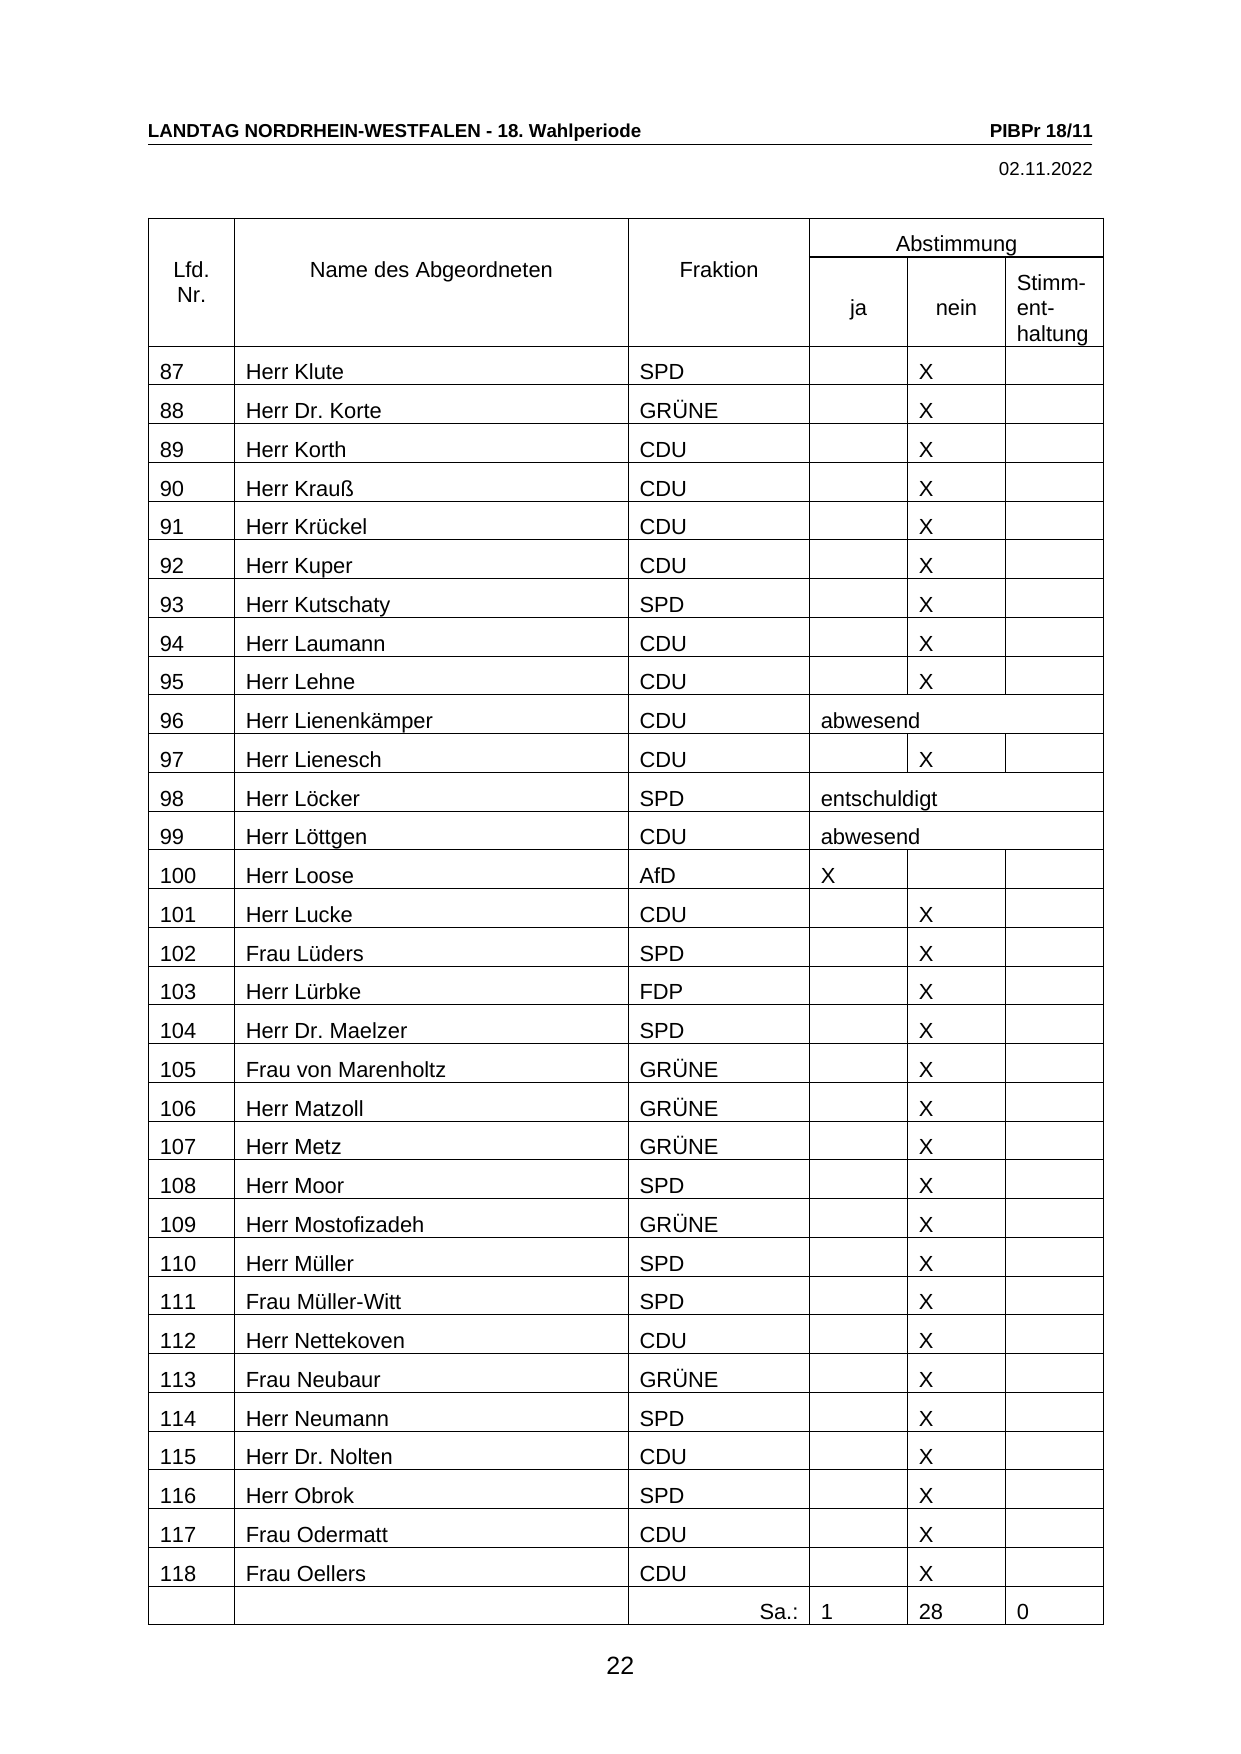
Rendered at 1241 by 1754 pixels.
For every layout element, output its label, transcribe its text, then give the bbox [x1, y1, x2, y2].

table_cell Frau Lüders [235, 928, 628, 966]
table_cell Frau Müller-Witt [235, 1277, 628, 1314]
table_cell 104 [149, 1005, 234, 1043]
table_cell FDP [629, 967, 809, 1004]
table_cell abwesend [810, 695, 1103, 733]
table_cell [1006, 502, 1103, 539]
table_cell abwesend [810, 812, 1103, 849]
table_cell X [908, 618, 1005, 656]
table_cell 88 [149, 385, 234, 423]
table_cell Herr Nettekoven [235, 1315, 628, 1353]
table_cell [810, 1044, 907, 1082]
table_cell SPD [629, 1277, 809, 1314]
table_cell [235, 1587, 628, 1624]
table_cell CDU [629, 1509, 809, 1547]
table_cell Herr Moor [235, 1160, 628, 1198]
table_cell [1006, 928, 1103, 966]
table_cell Herr Löttgen [235, 812, 628, 849]
table_cell 94 [149, 618, 234, 656]
table_header Abstimmung [810, 219, 1103, 256]
table_cell [1006, 579, 1103, 617]
table_cell X [908, 502, 1005, 539]
table_cell Herr Löcker [235, 773, 628, 811]
table_cell [810, 1122, 907, 1159]
table_cell CDU [629, 812, 809, 849]
table_cell [1006, 734, 1103, 772]
table_cell [810, 928, 907, 966]
table_cell Herr Neumann [235, 1393, 628, 1431]
table_cell Herr Dr. Maelzer [235, 1005, 628, 1043]
table_cell X [908, 1548, 1005, 1586]
table_cell Herr Metz [235, 1122, 628, 1159]
table_cell entschuldigt [810, 773, 1103, 811]
table_cell 101 [149, 889, 234, 927]
table_cell SPD [629, 1238, 809, 1276]
table_cell CDU [629, 657, 809, 694]
table_cell X [908, 1044, 1005, 1082]
table_cell [1006, 424, 1103, 462]
table_cell GRÜNE [629, 385, 809, 423]
table_cell CDU [629, 695, 809, 733]
table_cell SPD [629, 1005, 809, 1043]
table_cell SPD [629, 773, 809, 811]
table_cell X [908, 1277, 1005, 1314]
table_cell [810, 967, 907, 1004]
table_cell [1006, 967, 1103, 1004]
table_header Lfd. Nr. [149, 219, 234, 346]
table_cell 112 [149, 1315, 234, 1353]
table_cell GRÜNE [629, 1354, 809, 1392]
table_cell SPD [629, 579, 809, 617]
table_cell [1006, 1122, 1103, 1159]
table_cell 93 [149, 579, 234, 617]
table_cell [810, 734, 907, 772]
table_cell Herr Mostofizadeh [235, 1199, 628, 1237]
table_cell 99 [149, 812, 234, 849]
table_cell X [908, 424, 1005, 462]
table_cell X [908, 1354, 1005, 1392]
table_cell 111 [149, 1277, 234, 1314]
table_cell Herr Dr. Korte [235, 385, 628, 423]
table_cell nein [908, 258, 1005, 346]
table_cell [1006, 1199, 1103, 1237]
table_cell 98 [149, 773, 234, 811]
table_cell [1006, 889, 1103, 927]
table_cell X [908, 1432, 1005, 1469]
table_cell 87 [149, 347, 234, 384]
table_cell CDU [629, 734, 809, 772]
table_cell X [908, 1005, 1005, 1043]
table_cell 107 [149, 1122, 234, 1159]
table_cell [810, 463, 907, 501]
table_cell [810, 618, 907, 656]
table_cell [810, 1354, 907, 1392]
table_cell Herr Matzoll [235, 1083, 628, 1121]
table_cell X [908, 1238, 1005, 1276]
table_header Fraktion [629, 219, 809, 346]
table_cell SPD [629, 1393, 809, 1431]
table_cell [810, 1548, 907, 1586]
table_cell X [810, 850, 907, 888]
table_cell 110 [149, 1238, 234, 1276]
table_cell [810, 889, 907, 927]
table_cell 28 [908, 1587, 1005, 1624]
table_cell Frau von Marenholtz [235, 1044, 628, 1082]
table_cell 117 [149, 1509, 234, 1547]
table_cell [1006, 1354, 1103, 1392]
table_cell [810, 1509, 907, 1547]
table_cell GRÜNE [629, 1044, 809, 1082]
table_cell [1006, 1160, 1103, 1198]
table_cell Herr Lienesch [235, 734, 628, 772]
table_cell Herr Krauß [235, 463, 628, 501]
table_cell 89 [149, 424, 234, 462]
table_cell [149, 1587, 234, 1624]
table_cell Herr Loose [235, 850, 628, 888]
table_cell [810, 1277, 907, 1314]
table_cell X [908, 1122, 1005, 1159]
table_cell Herr Lürbke [235, 967, 628, 1004]
table_cell Frau Odermatt [235, 1509, 628, 1547]
table_cell [1006, 618, 1103, 656]
table_cell CDU [629, 1315, 809, 1353]
table_cell AfD [629, 850, 809, 888]
table_cell [810, 540, 907, 578]
table_cell 113 [149, 1354, 234, 1392]
table_cell [810, 1393, 907, 1431]
table_cell 91 [149, 502, 234, 539]
table_cell X [908, 967, 1005, 1004]
table_cell Frau Oellers [235, 1548, 628, 1586]
table_cell Herr Kutschaty [235, 579, 628, 617]
table_cell 92 [149, 540, 234, 578]
table_cell [810, 1160, 907, 1198]
table_cell [810, 347, 907, 384]
table_cell [1006, 1005, 1103, 1043]
table_cell ja [810, 258, 907, 346]
table_cell Herr Lucke [235, 889, 628, 927]
table_cell 105 [149, 1044, 234, 1082]
table_cell X [908, 540, 1005, 578]
table_cell X [908, 1083, 1005, 1121]
table_cell [810, 1315, 907, 1353]
table_cell 97 [149, 734, 234, 772]
table_cell Stimm- ent- haltung [1006, 258, 1103, 346]
table_cell Sa.: [629, 1587, 809, 1624]
table_cell SPD [629, 1470, 809, 1508]
table_cell CDU [629, 540, 809, 578]
table_cell X [908, 1509, 1005, 1547]
table_cell Herr Lienenkämper [235, 695, 628, 733]
table_cell X [908, 734, 1005, 772]
table_cell X [908, 1315, 1005, 1353]
table_cell [1006, 850, 1103, 888]
table_cell 115 [149, 1432, 234, 1469]
table_cell Herr Müller [235, 1238, 628, 1276]
table_cell X [908, 1199, 1005, 1237]
table_cell 103 [149, 967, 234, 1004]
table_cell Herr Laumann [235, 618, 628, 656]
table_cell SPD [629, 928, 809, 966]
table_cell 109 [149, 1199, 234, 1237]
table_cell 116 [149, 1470, 234, 1508]
table_cell 114 [149, 1393, 234, 1431]
table_cell SPD [629, 347, 809, 384]
table_cell [1006, 1509, 1103, 1547]
table_cell X [908, 579, 1005, 617]
table_cell [1006, 1393, 1103, 1431]
table_cell 90 [149, 463, 234, 501]
table_cell Herr Korth [235, 424, 628, 462]
table_cell [1006, 1470, 1103, 1508]
table_cell X [908, 463, 1005, 501]
table_cell Herr Kuper [235, 540, 628, 578]
table_cell CDU [629, 502, 809, 539]
table_cell CDU [629, 1548, 809, 1586]
table_cell [1006, 347, 1103, 384]
table_cell [810, 1083, 907, 1121]
table_cell [1006, 1548, 1103, 1586]
table_cell GRÜNE [629, 1122, 809, 1159]
table_cell CDU [629, 889, 809, 927]
table_cell Herr Obrok [235, 1470, 628, 1508]
table_cell X [908, 385, 1005, 423]
table_cell [810, 1432, 907, 1469]
table_cell [908, 850, 1005, 888]
table_cell [810, 1199, 907, 1237]
table_cell Herr Krückel [235, 502, 628, 539]
table_cell X [908, 1470, 1005, 1508]
table_cell GRÜNE [629, 1083, 809, 1121]
table_cell X [908, 657, 1005, 694]
table_cell 1 [810, 1587, 907, 1624]
table_cell X [908, 1393, 1005, 1431]
table_cell 96 [149, 695, 234, 733]
table_cell [1006, 540, 1103, 578]
table_cell Herr Lehne [235, 657, 628, 694]
table_cell X [908, 1160, 1005, 1198]
table_cell [1006, 1315, 1103, 1353]
table_cell 106 [149, 1083, 234, 1121]
table_cell 95 [149, 657, 234, 694]
table_cell X [908, 889, 1005, 927]
table_cell [1006, 385, 1103, 423]
table_cell [810, 579, 907, 617]
table_cell Frau Neubaur [235, 1354, 628, 1392]
table_cell X [908, 347, 1005, 384]
table_cell 100 [149, 850, 234, 888]
table_cell [810, 502, 907, 539]
table_cell 102 [149, 928, 234, 966]
table_cell SPD [629, 1160, 809, 1198]
table_cell [810, 1238, 907, 1276]
table_cell [1006, 1044, 1103, 1082]
table_cell [1006, 1238, 1103, 1276]
table_cell [810, 657, 907, 694]
table_cell [810, 424, 907, 462]
table_cell [1006, 657, 1103, 694]
table_cell Herr Klute [235, 347, 628, 384]
table_cell 118 [149, 1548, 234, 1586]
table_cell [810, 1470, 907, 1508]
table_cell CDU [629, 618, 809, 656]
table_cell [1006, 1277, 1103, 1314]
table_cell [1006, 1432, 1103, 1469]
table_cell 108 [149, 1160, 234, 1198]
table_cell [810, 385, 907, 423]
table_cell 0 [1006, 1587, 1103, 1624]
table_cell X [908, 928, 1005, 966]
table_cell [810, 1005, 907, 1043]
table_cell CDU [629, 1432, 809, 1469]
table_cell [1006, 463, 1103, 501]
table_cell [1006, 1083, 1103, 1121]
table_cell GRÜNE [629, 1199, 809, 1237]
table_cell CDU [629, 463, 809, 501]
table_cell CDU [629, 424, 809, 462]
table_cell Herr Dr. Nolten [235, 1432, 628, 1469]
table_header Name des Abgeordneten [235, 219, 628, 346]
